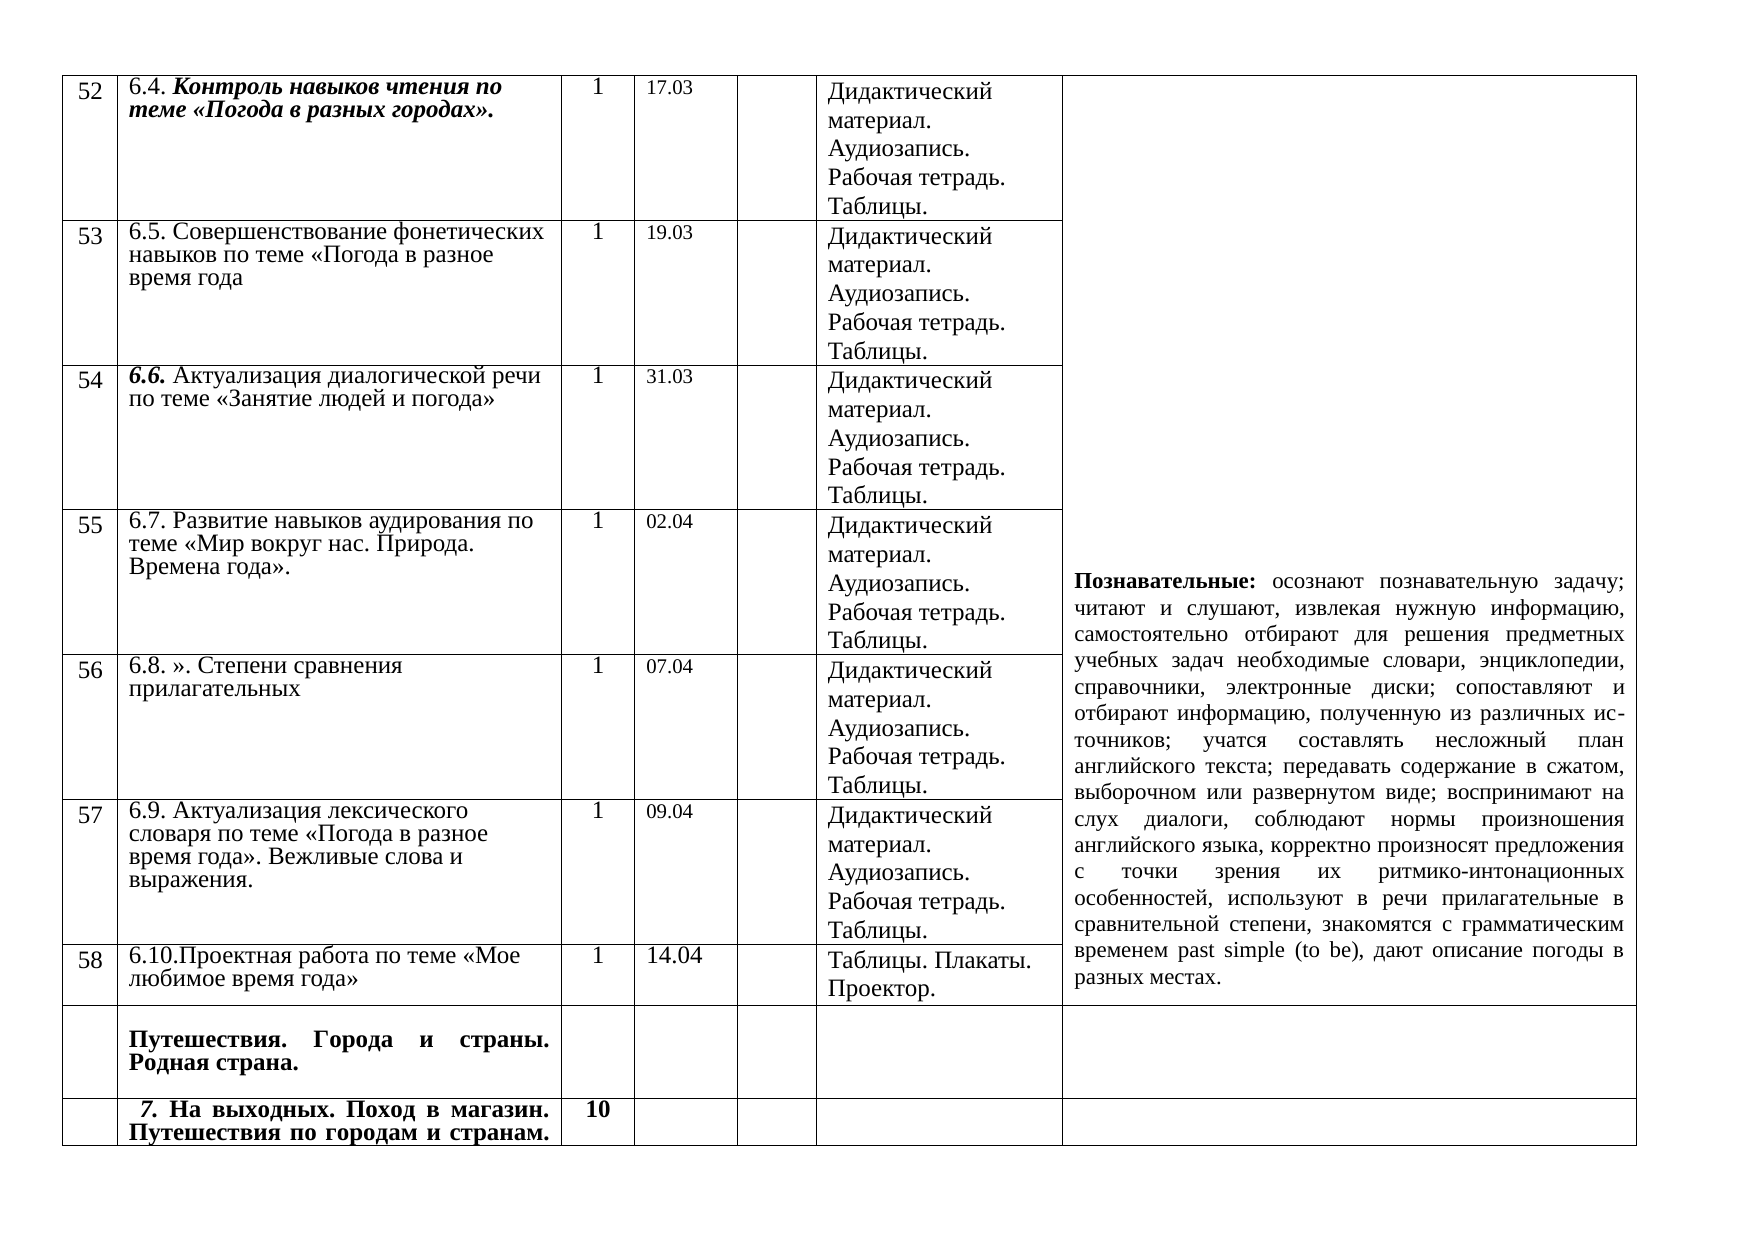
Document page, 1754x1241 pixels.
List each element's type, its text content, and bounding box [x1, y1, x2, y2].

table_cell [635, 1099, 737, 1145]
table_cell 09.04 [635, 800, 737, 944]
table_cell 1 [562, 76, 634, 220]
table_cell 10 [562, 1099, 634, 1145]
table_cell 31.03 [635, 366, 737, 509]
table_cell 1 [562, 510, 634, 654]
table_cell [817, 76, 1062, 220]
table_cell [817, 1006, 1062, 1098]
table_cell 58 [63, 945, 117, 1005]
table_cell 6.9. Актуализация лексического словаря по теме «Погода в разное время года». Вежливые слова и выражения. [118, 800, 561, 944]
table_cell 17.03 [635, 76, 737, 220]
table_cell 55 [63, 510, 117, 654]
table_cell Дидактический материал. Аудиозапись. Рабочая тетрадь. Таблицы. [817, 510, 1062, 654]
table_cell 07.04 [635, 655, 737, 799]
table_cell 6.6. Актуализация диалогической речи по теме «Занятие людей и погода» [118, 366, 561, 509]
table_cell 6.7. Развитие навыков аудирования по теме «Мир вокруг нас. Природа. Времена года». [118, 510, 561, 654]
table_cell 52 [63, 76, 117, 220]
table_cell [118, 1099, 561, 1145]
table_cell 6.8. ». Степени сравнения прилагательных [118, 655, 561, 799]
table_cell 6.10.Проектная работа по теме «Мое любимое время года» [118, 945, 561, 1005]
table_cell 1 [562, 221, 634, 364]
table_cell Дидактический материал. Аудиозапись. Рабочая тетрадь. Таблицы. [817, 800, 1062, 944]
table_cell [63, 1099, 117, 1145]
table_cell 19.03 [635, 221, 737, 364]
table_cell 6.5. Совершенствование фонетических навыков по теме «Погода в разное время года [118, 221, 561, 364]
table_cell [738, 1099, 816, 1145]
table_cell [738, 510, 816, 654]
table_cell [817, 221, 1062, 364]
table_cell [738, 1006, 816, 1098]
table_cell [738, 655, 816, 799]
table_cell [1063, 1099, 1636, 1145]
table_cell Дидактический материал. Аудиозапись. Рабочая тетрадь. Таблицы. [817, 366, 1062, 509]
table_cell 54 [63, 366, 117, 509]
table_cell [817, 1099, 1062, 1145]
table_cell Дидактический материал. Аудиозапись. Рабочая тетрадь. Таблицы. [817, 655, 1062, 799]
table_cell 1 [562, 945, 634, 1005]
table_cell 6.4. Контроль навыков чтения по теме «Погода в разных городах». [118, 76, 561, 220]
table_cell [738, 76, 816, 220]
table_cell [738, 366, 816, 509]
table_cell Путешествия. Города и страны. Родная страна. [118, 1006, 561, 1098]
table_cell [738, 945, 816, 1005]
table_cell 1 [562, 655, 634, 799]
table_cell 53 [63, 221, 117, 364]
table_cell Таблицы. Плакаты. Проектор. [817, 945, 1062, 1005]
table_cell 1 [562, 800, 634, 944]
table_cell 02.04 [635, 510, 737, 654]
table_cell [1063, 1006, 1636, 1098]
table_cell 57 [63, 800, 117, 944]
table_cell [738, 800, 816, 944]
table_cell 56 [63, 655, 117, 799]
table_cell [562, 1006, 634, 1098]
table_cell 14.04 [635, 945, 737, 1005]
table_cell 1 [562, 366, 634, 509]
table_cell [635, 1006, 737, 1098]
table_cell [63, 1006, 117, 1098]
table_cell [738, 221, 816, 364]
